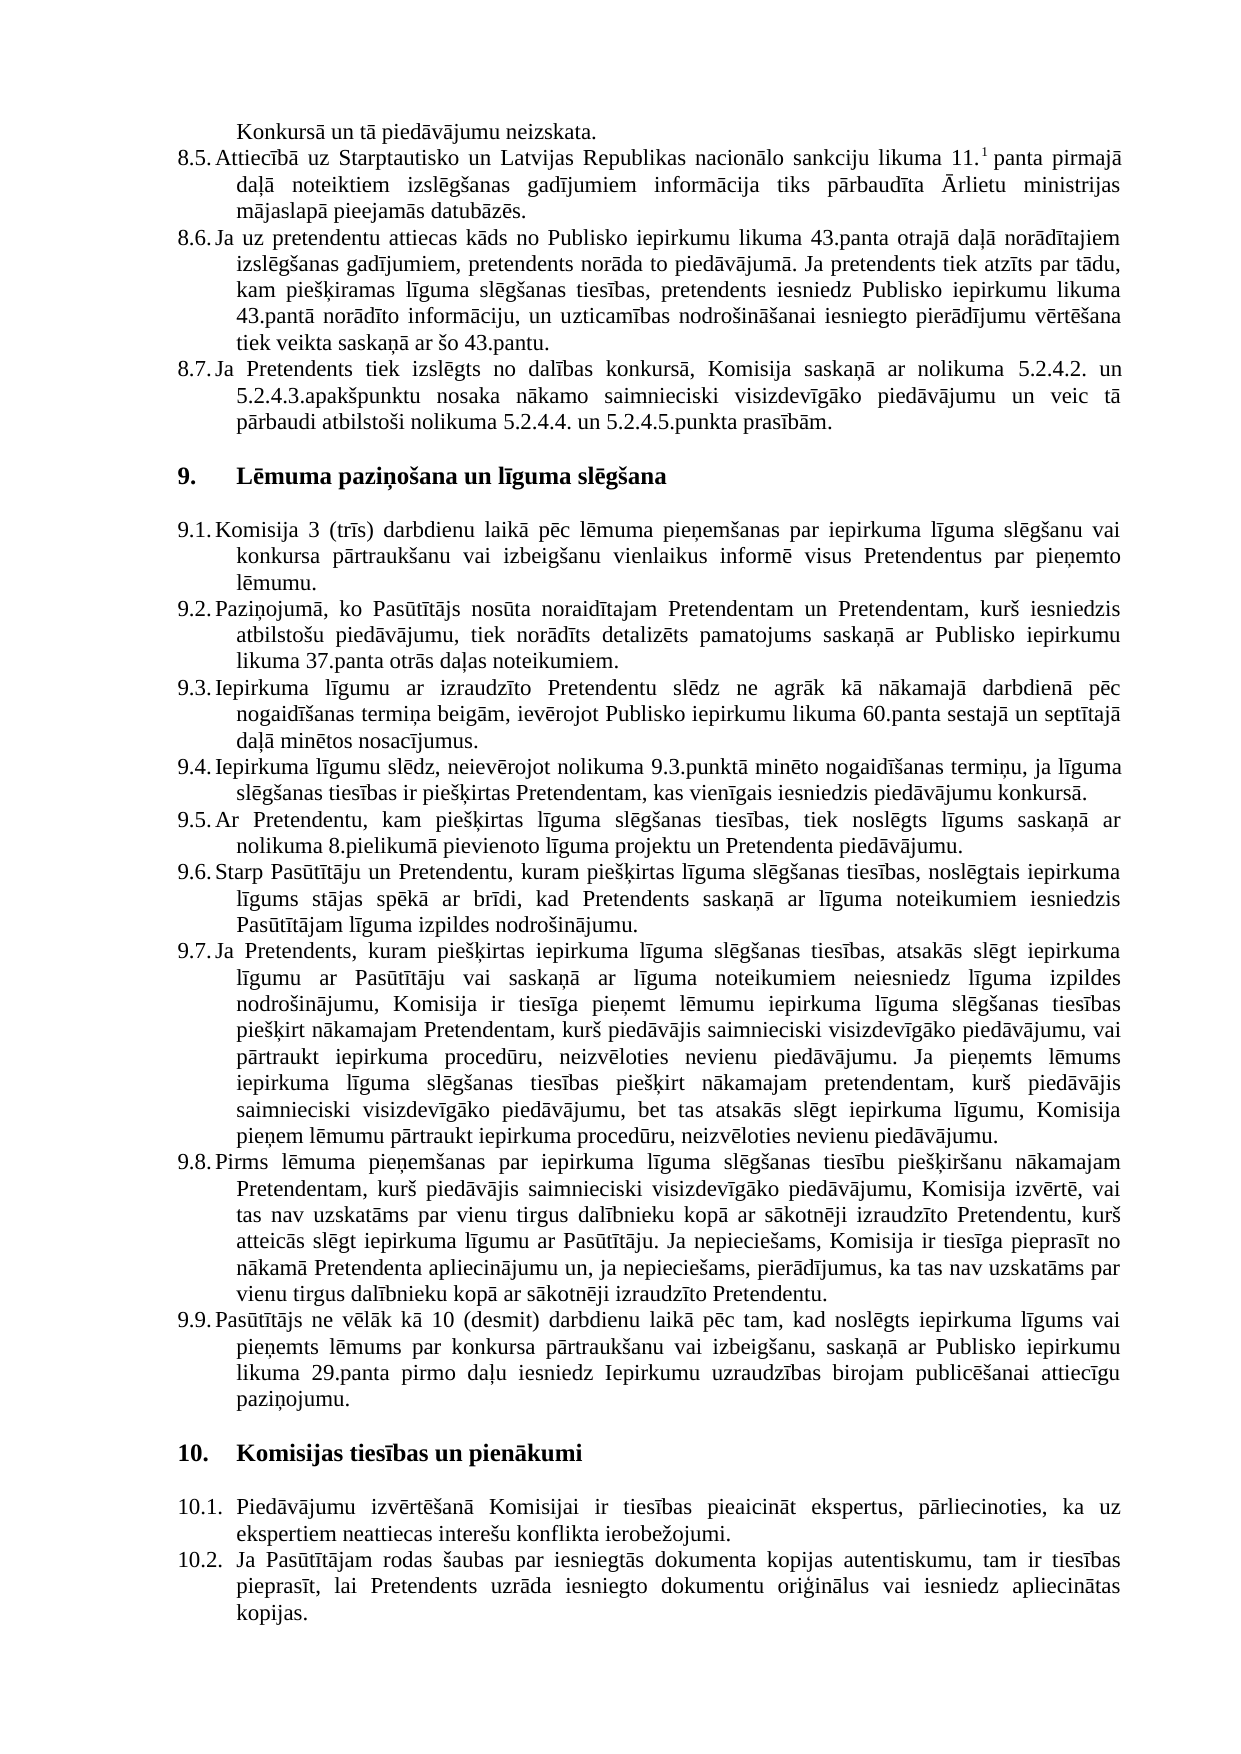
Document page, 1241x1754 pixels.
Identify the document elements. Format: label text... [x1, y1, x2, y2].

list Iepirkuma līgumu slēdz, neievērojot nolikuma 9.3.punktā minēto nogaidīšanas termiņu, ja līguma slēgšanas tiesības ir piešķirtas Pretendentam, kas vienīgais iesniedzis piedāvājumu konkursā. [177, 753, 1122, 806]
list Ja Pasūtītājam rodas šaubas par iesniegtās dokumenta kopijas autentiskumu, tam ir tiesības pieprasīt, lai Pretendents uzrāda iesniegto dokumentu oriģinālus vai iesniedz apliecinātas kopijas. [177, 1546, 1122, 1625]
list Pirms lēmuma pieņemšanas par iepirkuma līguma slēgšanas tiesību piešķiršanu nākamajam Pretendentam, kurš piedāvājis saimnieciski visizdevīgāko piedāvājumu, Komisija izvērtē, vai tas nav uzskatāms par vienu tirgus dalībnieku kopā ar sākotnēji izraudzīto Pretendentu, kurš atteicās slēgt iepirkuma līgumu ar Pasūtītāju. Ja nepieciešams, Komisija ir tiesīga pieprasīt no nākamā Pretendenta apliecinājumu un, ja nepieciešams, pierādījumus, ka tas nav uzskatāms par vienu tirgus dalībnieku kopā ar sākotnēji izraudzīto Pretendentu. [177, 1148, 1122, 1306]
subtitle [177, 118, 1122, 144]
list Ar Pretendentu, kam piešķirtas līguma slēgšanas tiesības, tiek noslēgts līgums saskaņā ar nolikuma 8.pielikumā pievienoto līguma projektu un Pretendenta piedāvājumu. [177, 806, 1122, 858]
list Iepirkuma līgumu ar izraudzīto Pretendentu slēdz ne agrāk kā nākamajā darbdienā pēc nogaidīšanas termiņa beigām, ievērojot Publisko iepirkumu likuma 60.panta sestajā un septītajā daļā minētos nosacījumus. [177, 674, 1122, 753]
list Ja Pretendents, kuram piešķirtas iepirkuma līguma slēgšanas tiesības, atsakās slēgt iepirkuma līgumu ar Pasūtītāju vai saskaņā ar līguma noteikumiem neiesniedz līguma izpildes nodrošinājumu, Komisija ir tiesīga pieņemt lēmumu iepirkuma līguma slēgšanas tiesības piešķirt nākamajam Pretendentam, kurš piedāvājis saimnieciski visizdevīgāko piedāvājumu, vai pārtraukt iepirkuma procedūru, neizvēloties nevienu piedāvājumu. Ja pieņemts lēmums iepirkuma līguma slēgšanas tiesības piešķirt nākamajam pretendentam, kurš piedāvājis saimnieciski visizdevīgāko piedāvājumu, bet tas atsakās slēgt iepirkuma līgumu, Komisija pieņem lēmumu pārtraukt iepirkuma procedūru, neizvēloties nevienu piedāvājumu. [177, 937, 1122, 1148]
subtitle Lēmuma paziņošana un līguma slēgšana [177, 461, 1122, 489]
subtitle Ja uz pretendentu attiecas kāds no Publisko iepirkumu likuma 43.panta otrajā daļā norādītajiem izslēgšanas gadījumiem, pretendents norāda to piedāvājumā. Ja pretendents tiek atzīts par tādu, kam piešķiramas līguma slēgšanas tiesības, pretendents iesniedz Publisko iepirkumu likuma 43.pantā norādīto informāciju, un uzticamības nodrošināšanai iesniegto pierādījumu vērtēšana tiek veikta saskaņā ar šo 43.pantu. [177, 223, 1122, 355]
list Starp Pasūtītāju un Pretendentu, kuram piešķirtas līguma slēgšanas tiesības, noslēgtais iepirkuma līgums stājas spēkā ar brīdi, kad Pretendents saskaņā ar līguma noteikumiem iesniedzis Pasūtītājam līguma izpildes nodrošinājumu. [177, 858, 1122, 937]
list Piedāvājumu izvērtēšanā Komisijai ir tiesības pieaicināt ekspertus, pārliecinoties, ka uz ekspertiem neattiecas interešu konflikta ierobežojumi. [177, 1493, 1122, 1546]
list Paziņojumā, ko Pasūtītājs nosūta noraidītajam Pretendentam un Pretendentam, kurš iesniedzis atbilstošu piedāvājumu, tiek norādīts detalizēts pamatojums saskaņā ar Publisko iepirkumu likuma 37.panta otrās daļas noteikumiem. [177, 595, 1122, 674]
list Komisija 3 (trīs) darbdienu laikā pēc lēmuma pieņemšanas par iepirkuma līguma slēgšanu vai konkursa pārtraukšanu vai izbeigšanu vienlaikus informē visus Pretendentus par pieņemto lēmumu. [177, 516, 1122, 595]
list Pasūtītājs ne vēlāk kā 10 (desmit) darbdienu laikā pēc tam, kad noslēgts iepirkuma līgums vai pieņemts lēmums par konkursa pārtraukšanu vai izbeigšanu, saskaņā ar Publisko iepirkumu likuma 29.panta pirmo daļu iesniedz Iepirkumu uzraudzības birojam publicēšanai attiecīgu paziņojumu. [177, 1306, 1122, 1412]
subtitle Komisijas tiesības un pienākumi [177, 1438, 1122, 1467]
subtitle Attiecībā uz Starptautisko un Latvijas Republikas nacionālo sankciju likuma 11.1 panta pirmajā daļā noteiktiem izslēgšanas gadījumiem informācija tiks pārbaudīta Ārlietu ministrijas mājaslapā pieejamās datubāzēs. [177, 144, 1122, 223]
subtitle Ja Pretendents tiek izslēgts no dalības konkursā, Komisija saskaņā ar nolikuma 5.2.4.2. un 5.2.4.3.apakšpunktu nosaka nākamo saimnieciski visizdevīgāko piedāvājumu un veic tā pārbaudi atbilstoši nolikuma 5.2.4.4. un 5.2.4.5.punkta prasībām. [177, 355, 1122, 434]
